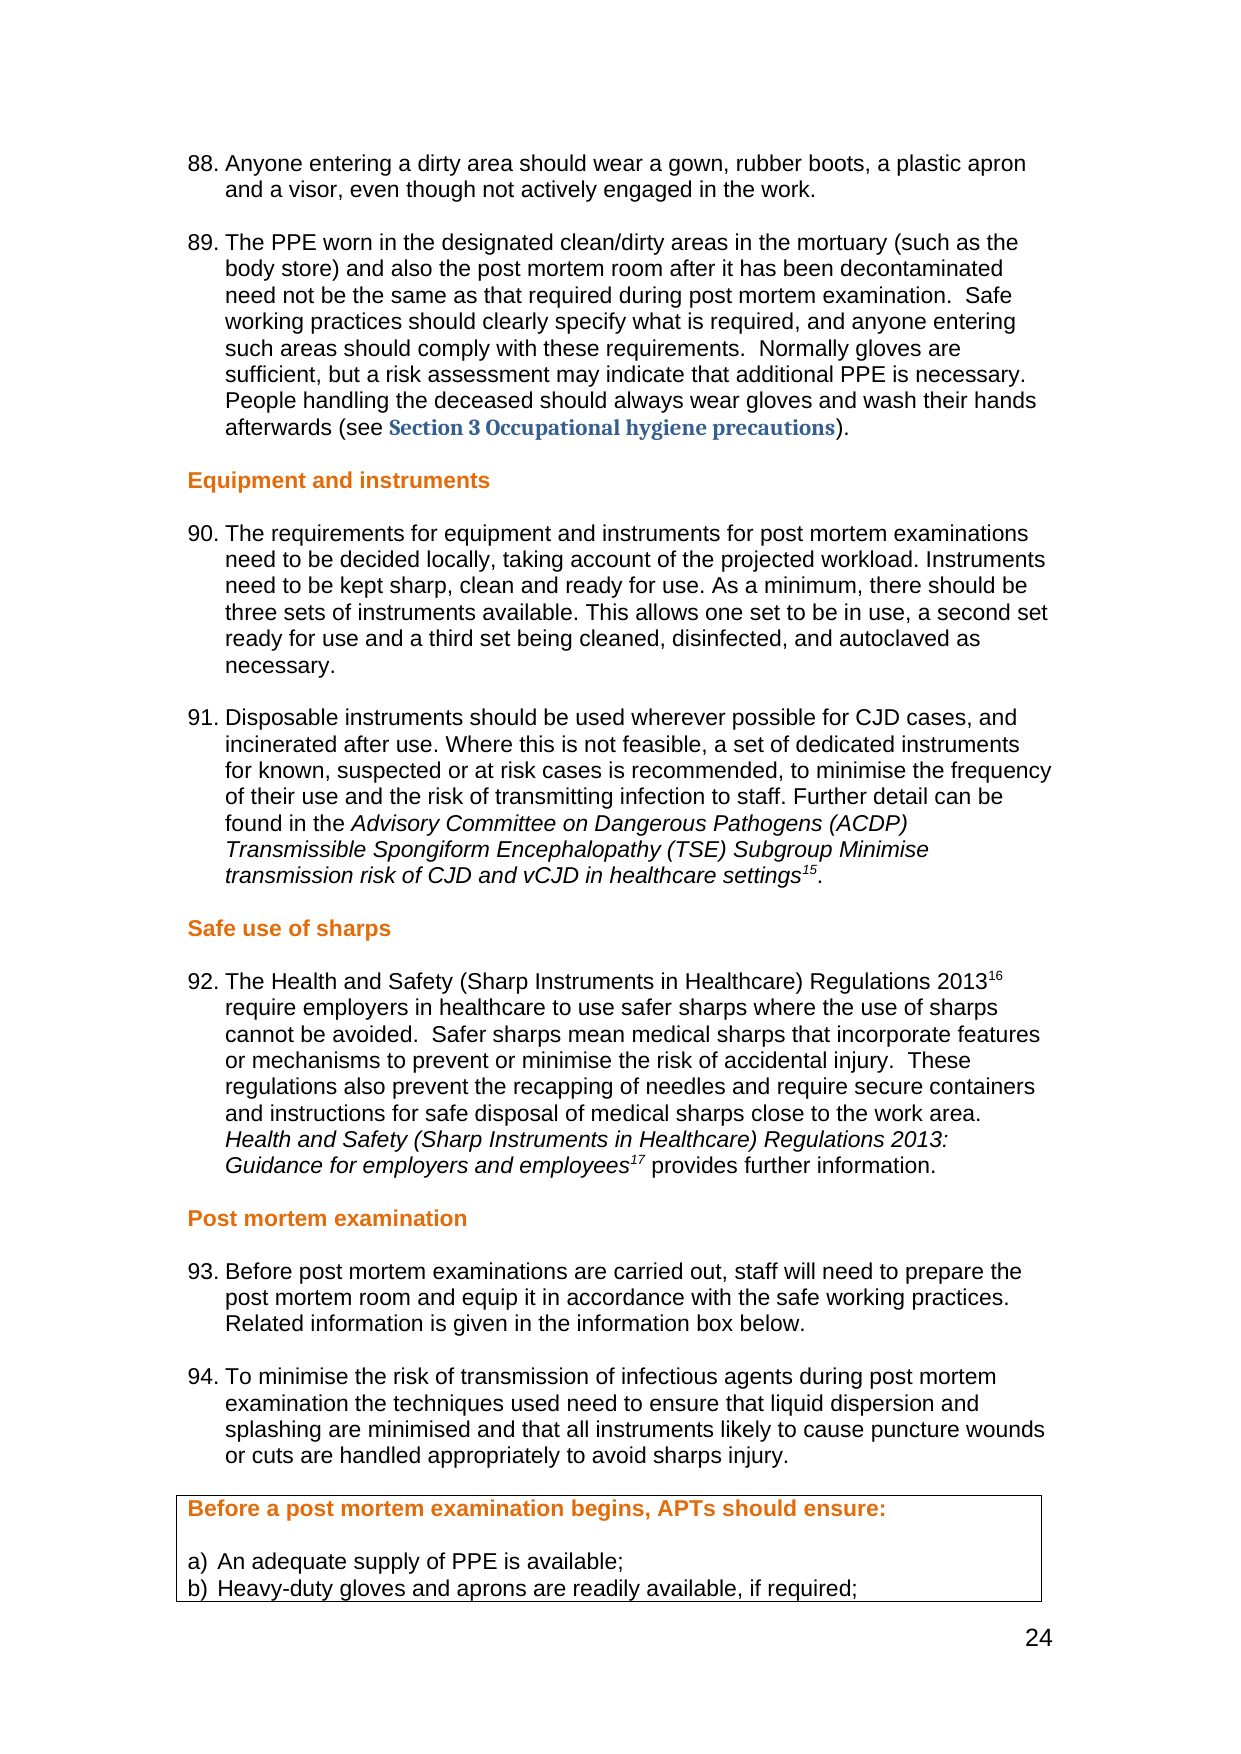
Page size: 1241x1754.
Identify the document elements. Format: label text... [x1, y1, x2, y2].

text Post mortem examination [187, 1205, 1053, 1231]
text Equipment and instruments [150, 467, 1053, 493]
list Before post mortem examinations are carried out, staff will need to prepare the post mortem room and equip it in accordance with the safe working practices. Related information is given in the information box below. [187, 1258, 1053, 1337]
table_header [177, 1496, 1041, 1601]
list The requirements for equipment and instruments for post mortem examinations need to be decided locally, taking account of the projected workload. Instruments need to be kept sharp, clean and ready for use. As a minimum, there should be three sets of instruments available. This allows one set to be in use, a second set ready for use and a third set being cleaned, disinfected, and autoclaved as necessary. [187, 520, 1053, 678]
list The PPE worn in the designated clean/dirty areas in the mortuary (such as the body store) and also the post mortem room after it has been decontaminated need not be the same as that required during post mortem examination. Safe working practices should clearly specify what is required, and anyone entering such areas should comply with these requirements. Normally gloves are sufficient, but a risk assessment may indicate that additional PPE is necessary. People handling the deceased should always wear gloves and wash their hands afterwards (see Section 3 Occupational hygiene precautions). [187, 229, 1053, 441]
list To minimise the risk of transmission of infectious agents during post mortem examination the techniques used need to ensure that liquid dispersion and splashing are minimised and that all instruments likely to cause puncture wounds or cuts are handled appropriately to avoid sharps injury. [187, 1363, 1053, 1468]
list Disposable instruments should be used wherever possible for CJD cases, and incinerated after use. Where this is not feasible, a set of dedicated instruments for known, suspected or at risk cases is recommended, to minimise the frequency of their use and the risk of transmitting infection to staff. Further detail can be found in the Advisory Committee on Dangerous Pathogens (ACDP) Transmissible Spongiform Encephalopathy (TSE) Subgroup Minimise transmission risk of CJD and vCJD in healthcare settings15. [187, 704, 1053, 889]
text Safe use of sharps [187, 915, 1053, 941]
list Anyone entering a dirty area should wear a gown, rubber boots, a plastic apron and a visor, even though not actively engaged in the work. [187, 150, 1053, 203]
list The Health and Safety (Sharp Instruments in Healthcare) Regulations 201316 require employers in healthcare to use safer sharps where the use of sharps cannot be avoided. Safer sharps mean medical sharps that incorporate features or mechanisms to prevent or minimise the risk of accidental injury. These regulations also prevent the recapping of needles and require secure containers and instructions for safe disposal of medical sharps close to the work area. Health and Safety (Sharp Instruments in Healthcare) Regulations 2013: Guidance for employers and employees17 provides further information. [187, 968, 1053, 1179]
